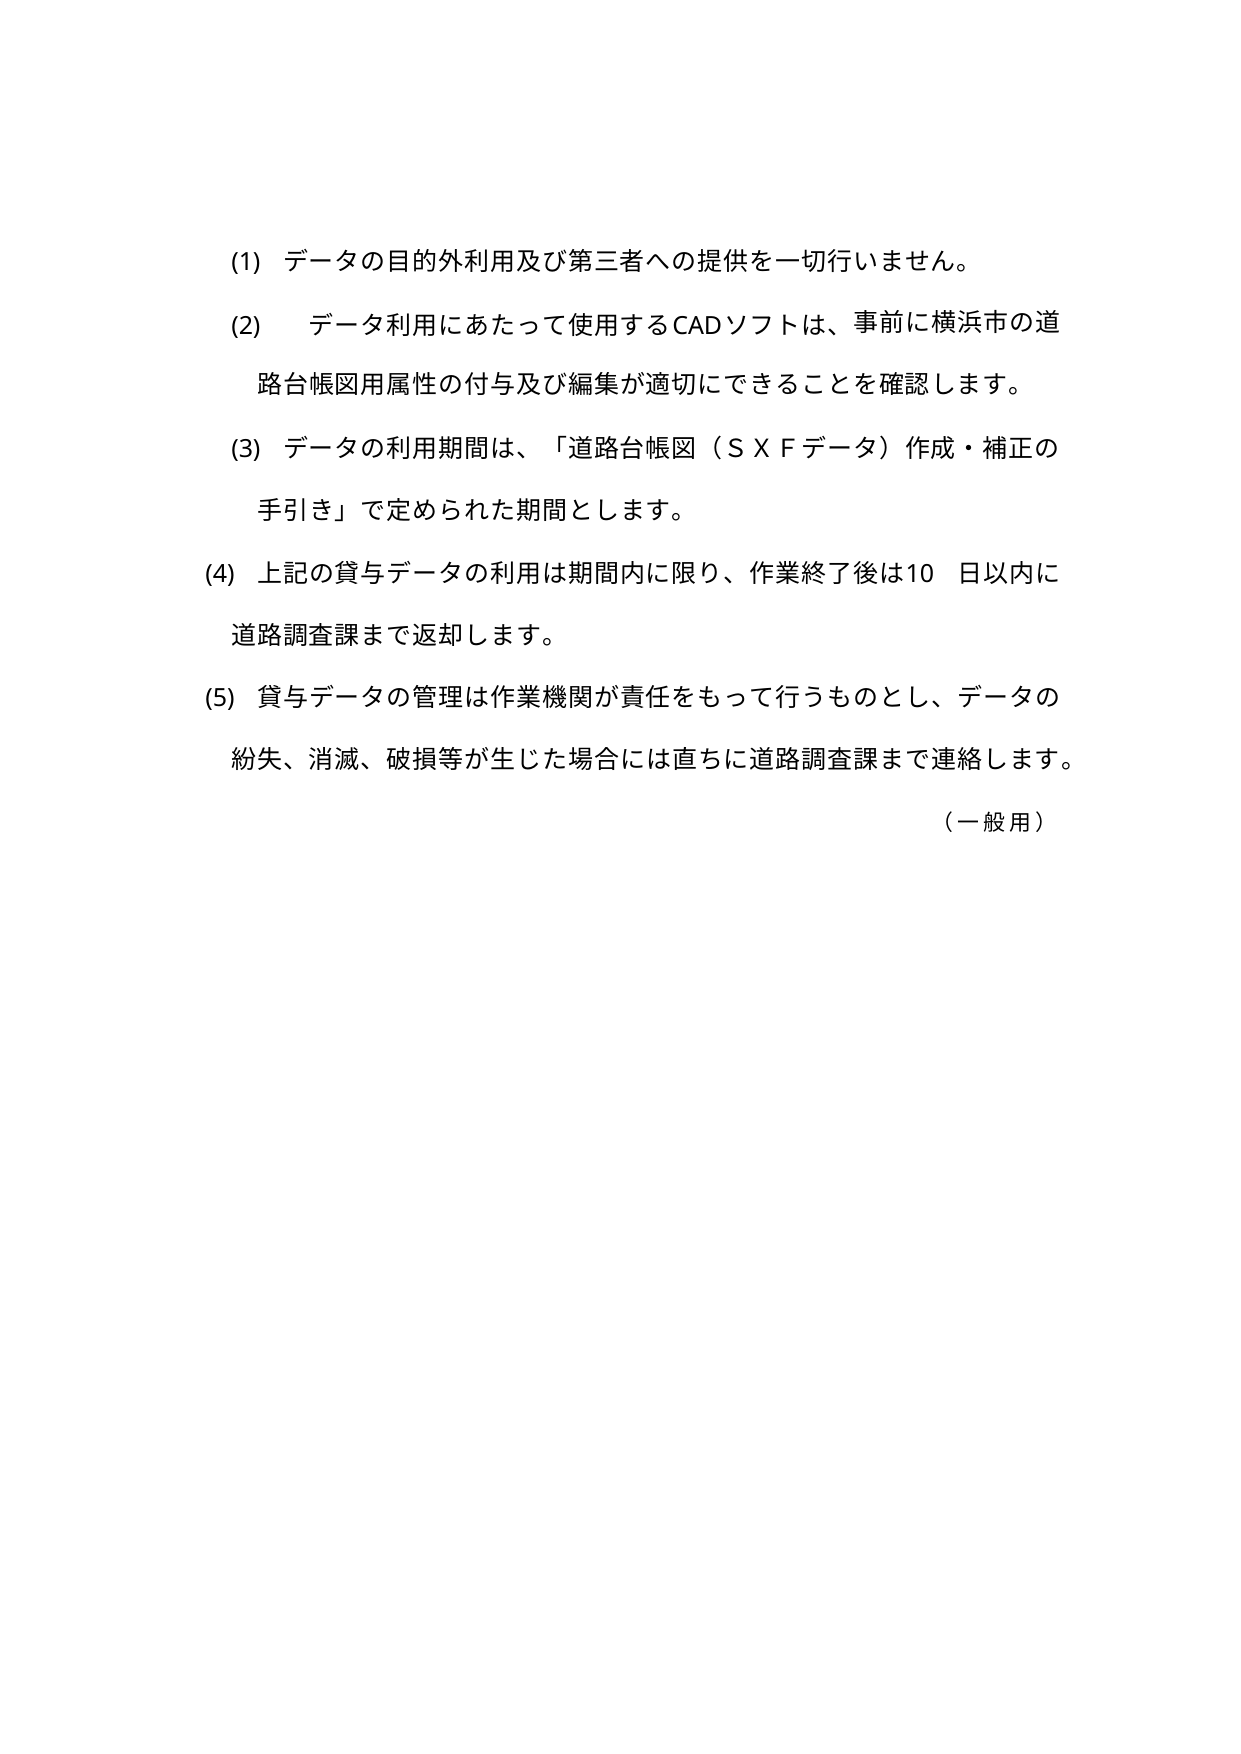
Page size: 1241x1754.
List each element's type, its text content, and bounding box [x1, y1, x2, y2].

text (4) 上記の貸与データの利用は期間内に限り、作業終了後は10日以内に道路調査課まで返却します。 [202, 540, 1061, 664]
text (5) 貸与データの管理は作業機関が責任をもって行うものとし、データの紛失、消滅、破損等が生じた場合には直ちに道路調査課まで連絡します。 [202, 664, 1061, 789]
text (1) データの目的外利用及び第三者への提供を一切行いません。 [179, 228, 1061, 291]
text （一般用） [179, 789, 1061, 851]
text (2) データ利用にあたって使用するCADソフトは、事前に横浜市の道路台帳図用属性の付与及び編集が適切にできることを確認します。 [205, 291, 1061, 415]
text (3) データの利用期間は、「道路台帳図（ＳＸＦデータ）作成・補正の手引き」で定められた期間とします。 [205, 415, 1061, 540]
